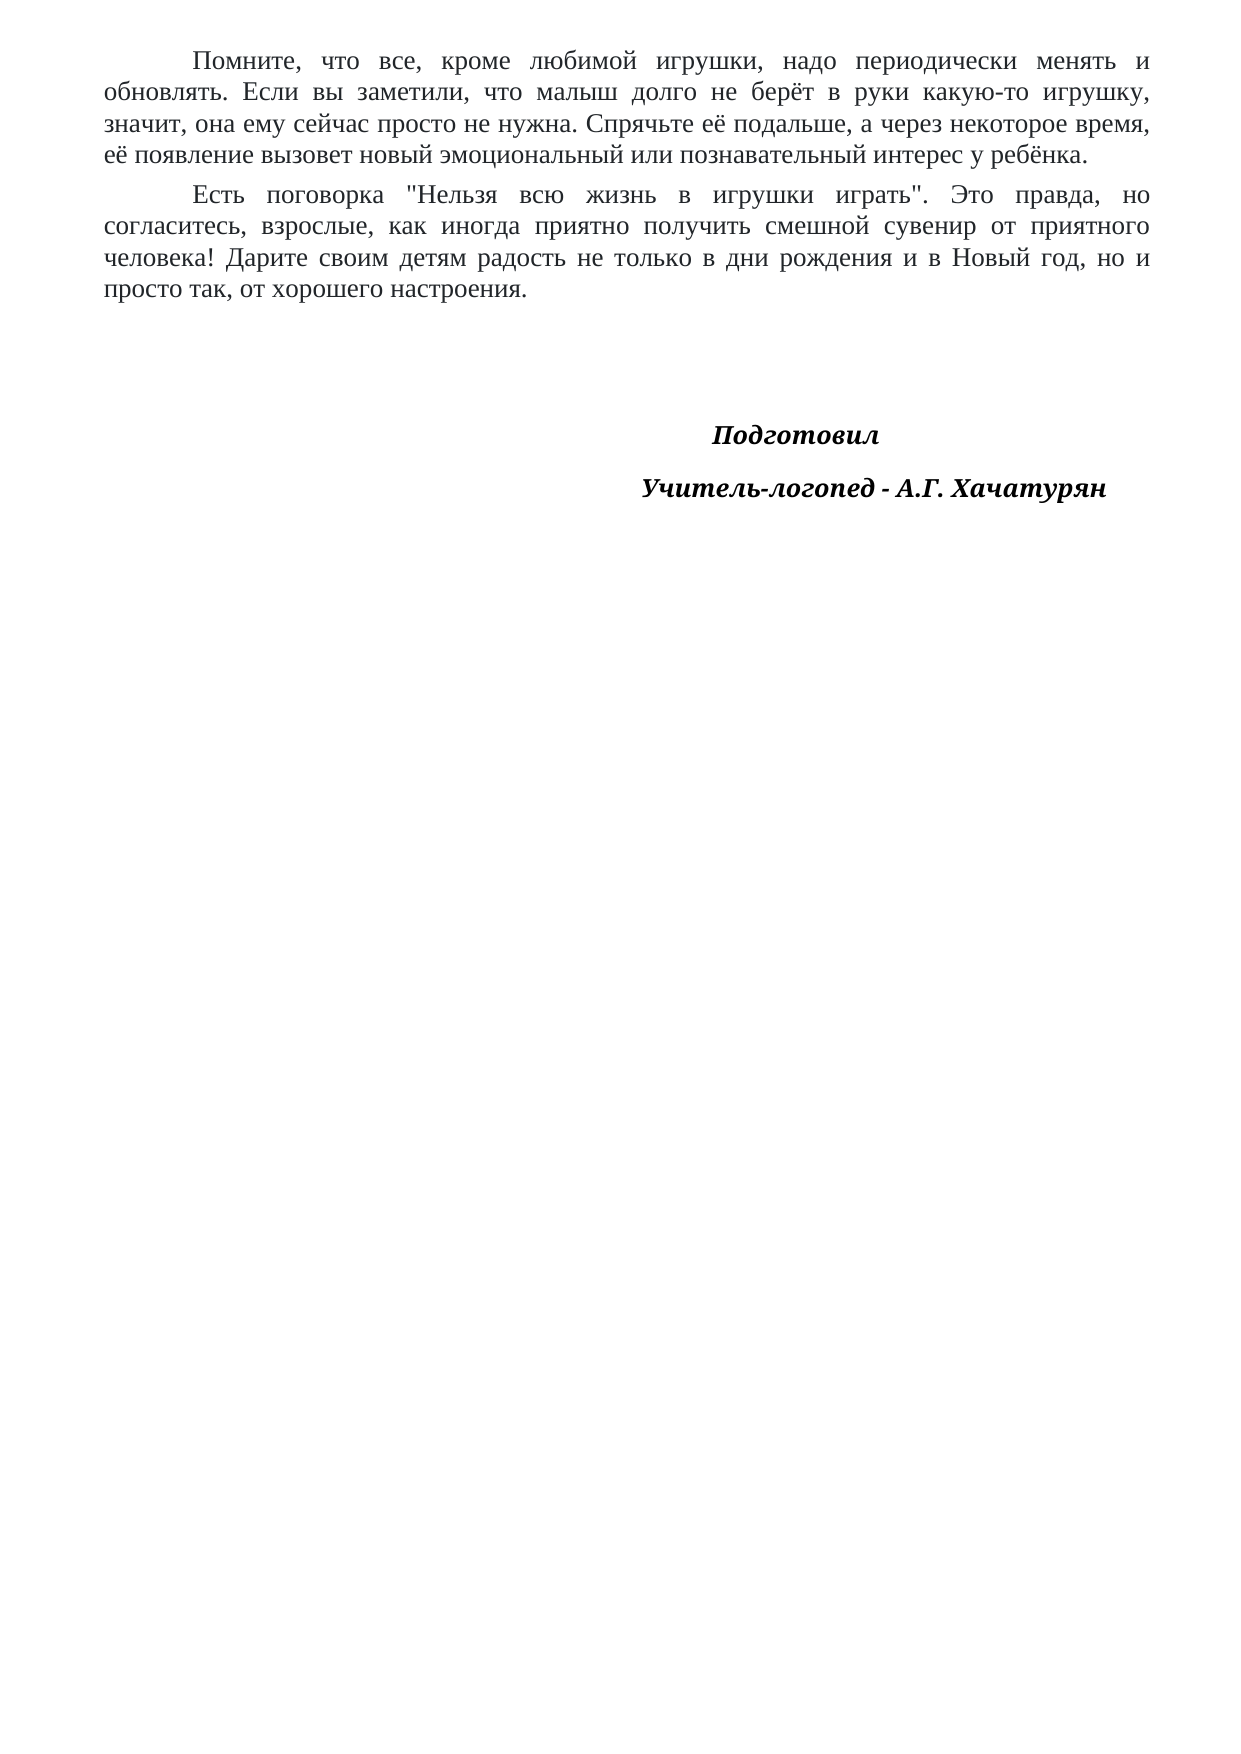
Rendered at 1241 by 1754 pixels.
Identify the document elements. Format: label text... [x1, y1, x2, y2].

text Подготовил [44, 417, 1152, 452]
text Помните, что все, кроме любимой игрушки, надо периодически менять и обновлять. Если вы заметили, что малыш долго не берёт в руки какую-то игрушку, значит, она ему сейчас просто не нужна. Спрячьте её подальше, а через некоторое время, её появление вызовет новый эмоциональный или познавательный интерес у ребёнка. [103, 44, 1152, 169]
text Есть поговорка "Нельзя всю жизнь в игрушки играть". Это правда, но согласитесь, взрослые, как иногда приятно получить смешной сувенир от приятного человека! Дарите своим детям радость не только в дни рождения и в Новый год, но и просто так, от хорошего настроения. [103, 178, 1152, 303]
text Учитель-логопед - А.Г. Хачатурян [44, 471, 1152, 505]
